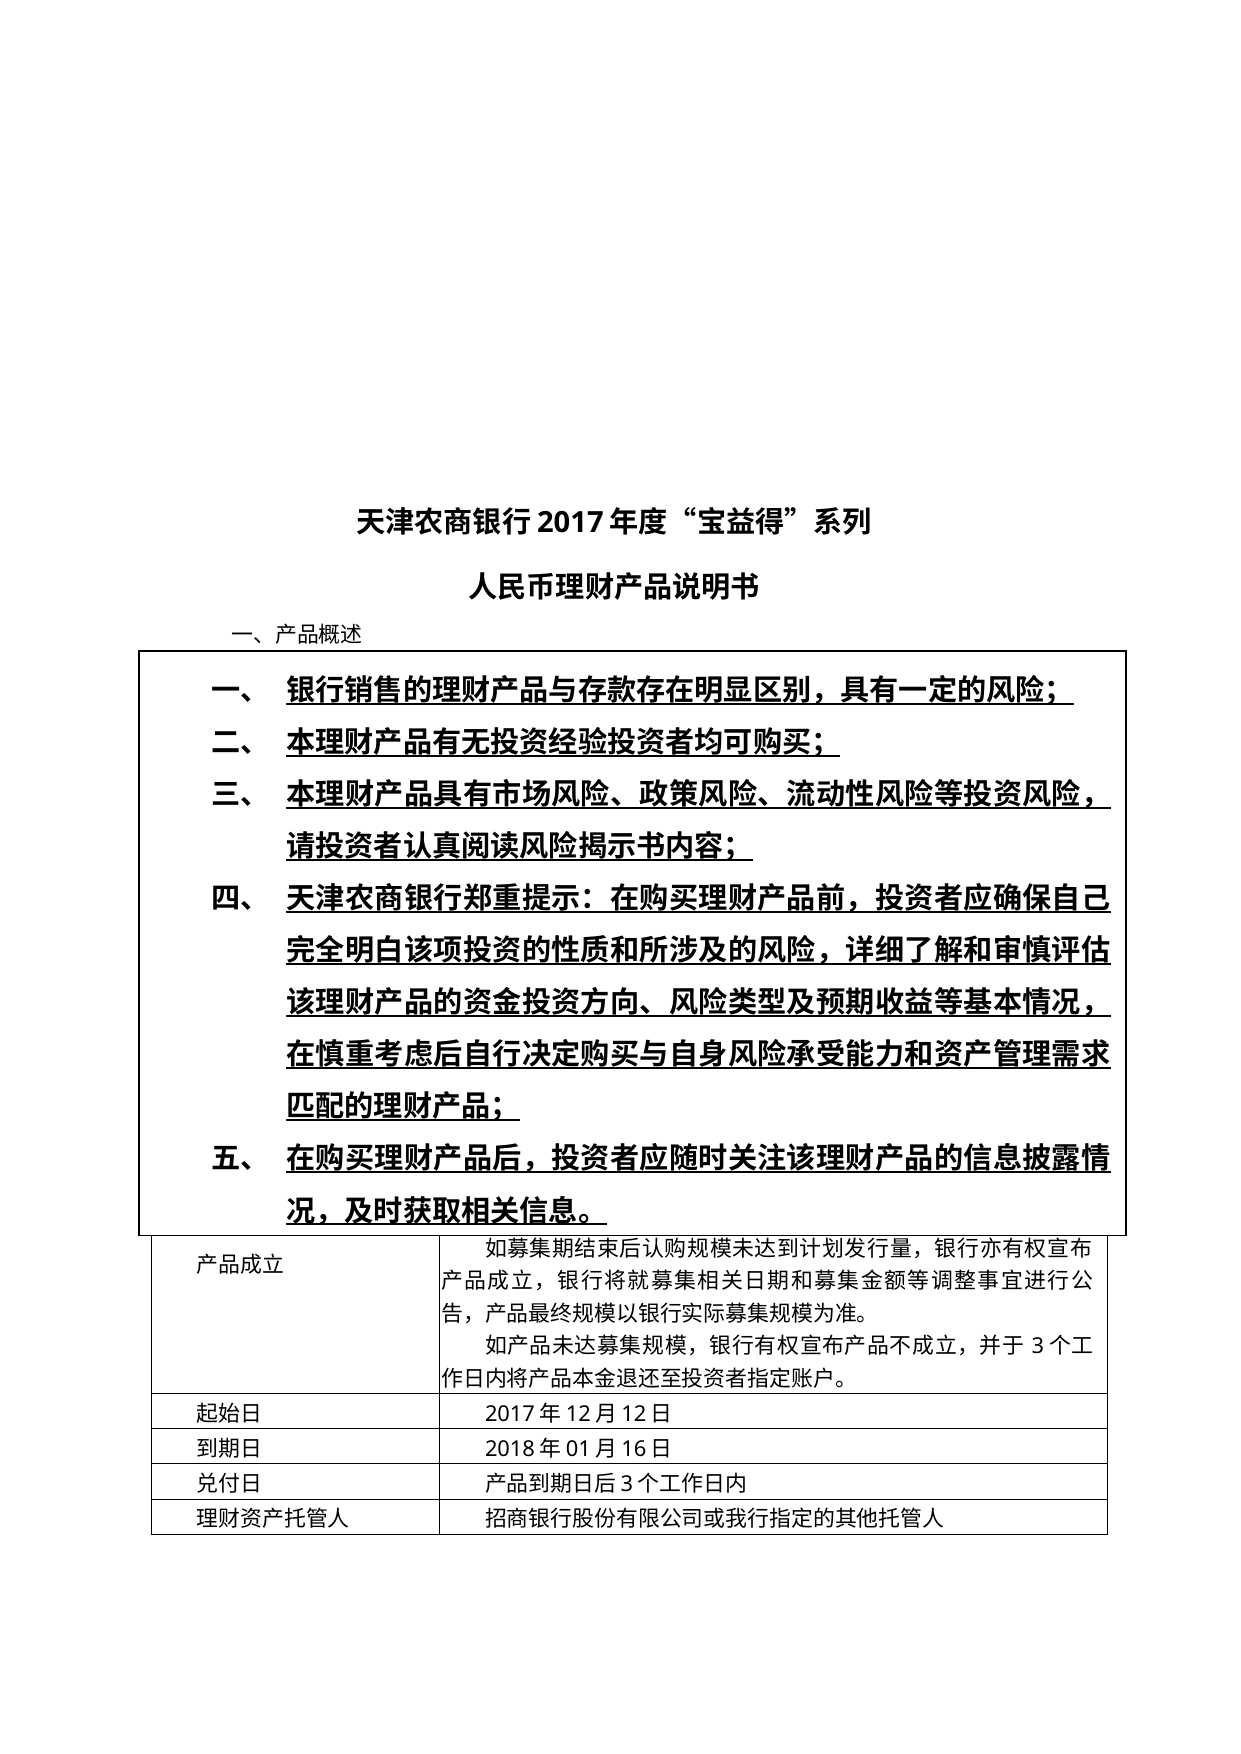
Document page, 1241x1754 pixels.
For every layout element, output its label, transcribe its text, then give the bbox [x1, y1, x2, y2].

table_cell 产品到期日后3个工作日内 [440, 1464, 1107, 1498]
table_cell 招商银行股份有限公司或我行指定的其他托管人 [440, 1500, 1107, 1533]
table_cell 兑付日 [152, 1464, 439, 1498]
table_cell 起始日 [152, 1394, 439, 1428]
table_cell 到期日 [152, 1429, 439, 1463]
table_cell 2017年12月12日 [440, 1394, 1107, 1428]
table_cell 在募集期内，募集金额达到2000万元银行即有权结束募集并提前成立，产品提前成立时银行将发布公告并调整相关日期，产品最终规模以银行实际募集规模为准。 如募集期结束后认购规模未达到计划发行量，银行亦有权宣布产品成立，银行将就募集相关日期和募集金额等调整事宜进行公告，产品最终规模以银行实际募集规模为准。 如产品未达募集规模，银行有权宣布产品不成立，并于3个工作日内将产品本金退还至投资者指定账户。 [440, 1236, 1107, 1393]
text 一、产品概述 [187, 617, 1040, 649]
table_cell 产品成立 [152, 1236, 439, 1393]
list 人民币理财产品说明书 [187, 552, 1040, 617]
table_cell 理财资产托管人 [152, 1500, 439, 1533]
text 天津农商银行2017年度“宝益得”系列 [187, 487, 1040, 552]
table_cell 2018年01月16日 [440, 1429, 1107, 1463]
